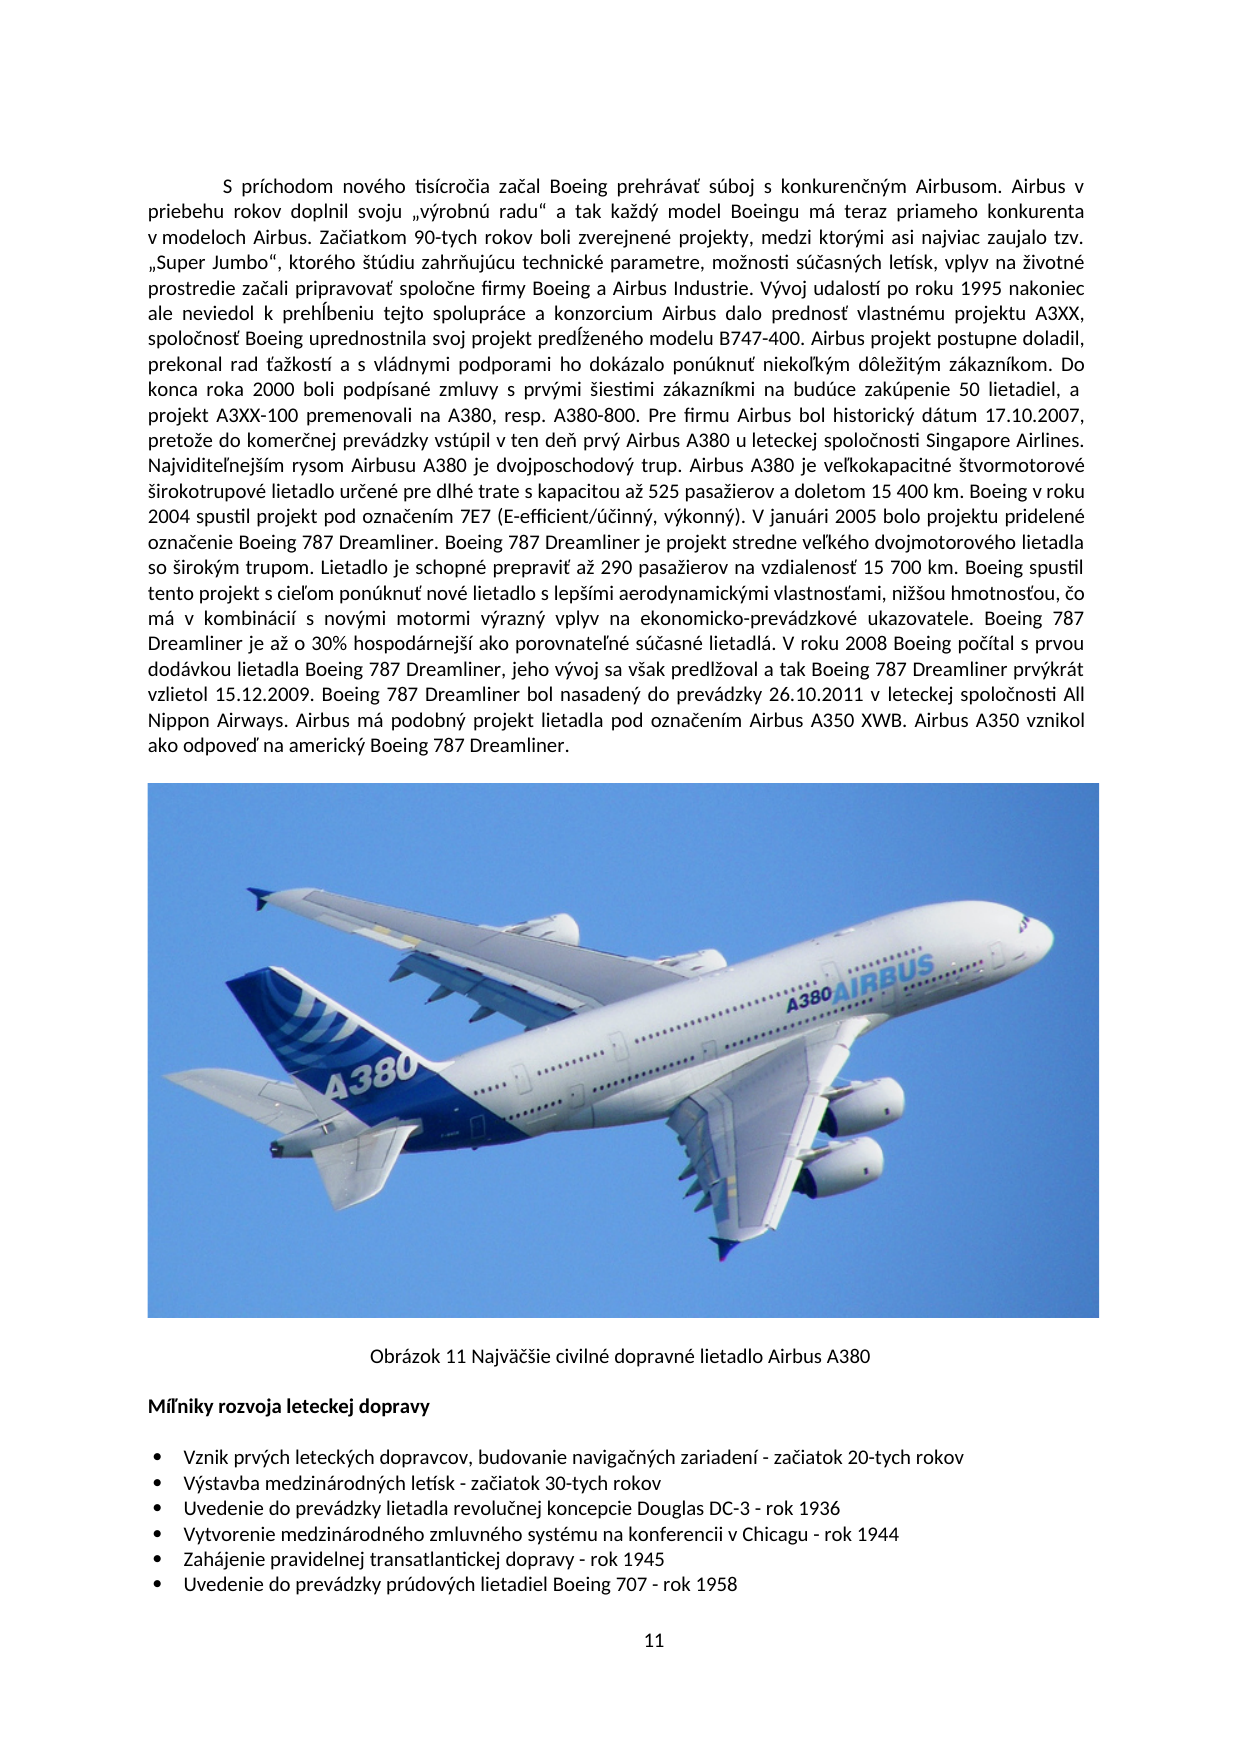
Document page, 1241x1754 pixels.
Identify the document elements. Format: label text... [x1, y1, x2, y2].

list Uvedenie do prevádzky lietadla revolučnej koncepcie Douglas DC-3 - rok 1936 [154, 1495, 1093, 1521]
list Vytvorenie medzinárodného zmluvného systému na konferencii v Chicagu - rok 1944 [154, 1521, 1093, 1546]
picture [147, 783, 1100, 1318]
text S príchodom nového tisícročia začal Boeing prehrávať súboj s konkurenčným Airbusom. Airbus v priebehu rokov doplnil svoju „výrobnú radu“ a tak každý model Boeingu má teraz priameho konkurenta v modeloch Airbus. Začiatkom 90-tych rokov boli zverejnené projekty, medzi ktorými asi najviac zaujalo tzv. „Super Jumbo“, ktorého štúdiu zahrňujúcu technické parametre, možnosti súčasných letísk, vplyv na životné prostredie začali pripravovať spoločne firmy Boeing a Airbus Industrie. Vývoj udalostí po roku 1995 nakoniec ale neviedol k prehĺbeniu tejto spolupráce a konzorcium Airbus dalo prednosť vlastnému projektu A3XX, spoločnosť Boeing uprednostnila svoj projekt predĺženého modelu B747-400. Airbus projekt postupne doladil, prekonal rad ťažkostí a s vládnymi podporami ho dokázalo ponúknuť niekoľkým dôležitým zákazníkom. Do konca roka 2000 boli podpísané zmluvy s prvými šiestimi zákazníkmi na budúce zakúpenie 50 lietadiel, a projekt A3XX-100 premenovali na A380, resp. A380-800. Pre firmu Airbus bol historický dátum 17.10.2007, pretože do komerčnej prevádzky vstúpil v ten deň prvý Airbus A380 u leteckej spoločnosti Singapore Airlines. Najviditeľnejším rysom Airbusu A380 je dvojposchodový trup. Airbus A380 je veľkokapacitné štvormotorové širokotrupové lietadlo určené pre dlhé trate s kapacitou až 525 pasažierov a doletom 15 400 km. Boeing v roku 2004 spustil projekt pod označením 7E7 (E-efficient/účinný, výkonný). V januári 2005 bolo projektu pridelené označenie Boeing 787 Dreamliner. Boeing 787 Dreamliner je projekt stredne veľkého dvojmotorového lietadla so širokým trupom. Lietadlo je schopné prepraviť až 290 pasažierov na vzdialenosť 15 700 km. Boeing spustil tento projekt s cieľom ponúknuť nové lietadlo s lepšími aerodynamickými vlastnosťami, nižšou hmotnosťou, čo má v kombinácií s novými motormi výrazný vplyv na ekonomicko-prevádzkové ukazovatele. Boeing 787 Dreamliner je až o 30% hospodárnejší ako porovnateľné súčasné lietadlá. V roku 2008 Boeing počítal s prvou dodávkou lietadla Boeing 787 Dreamliner, jeho vývoj sa však predlžoval a tak Boeing 787 Dreamliner prvýkrát vzlietol 15.12.2009. Boeing 787 Dreamliner bol nasadený do prevádzky 26.10.2011 v leteckej spoločnosti All Nippon Airways. Airbus má podobný projekt lietadla pod označením Airbus A350 XWB. Airbus A350 vznikol ako odpoveď na americký Boeing 787 Dreamliner. [148, 173, 1085, 758]
list Uvedenie do prevádzky prúdových lietadiel Boeing 707 - rok 1958 [154, 1572, 1093, 1597]
list Zahájenie pravidelnej transatlantickej dopravy - rok 1945 [154, 1546, 1093, 1572]
list Vznik prvých leteckých dopravcov, budovanie navigačných zariadení - začiatok 20-tych rokov [154, 1444, 1093, 1470]
text Obrázok 11 Najväčšie civilné dopravné lietadlo Airbus A380 [148, 1343, 1093, 1368]
list Výstavba medzinárodných letísk - začiatok 30-tych rokov [154, 1470, 1093, 1495]
list Míľniky rozvoja leteckej dopravy [148, 1394, 1093, 1419]
